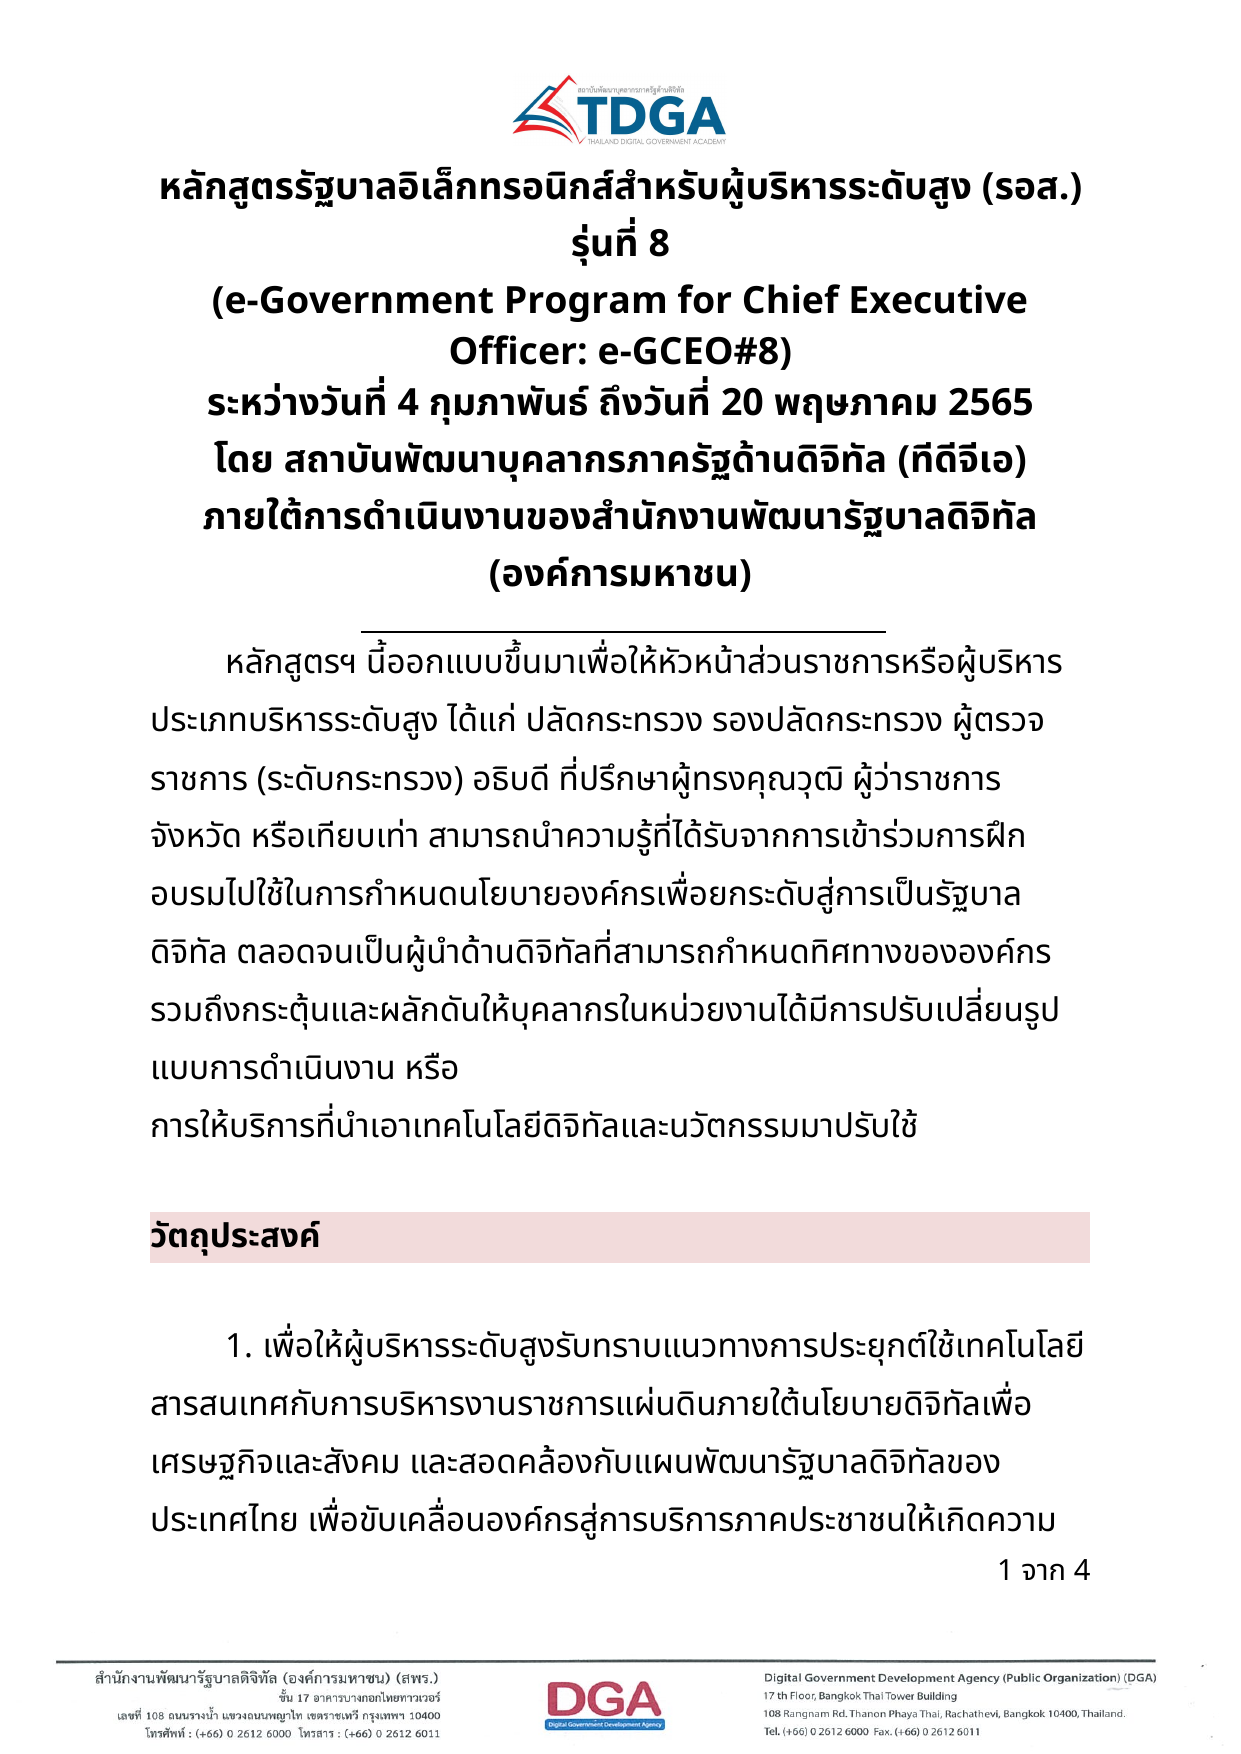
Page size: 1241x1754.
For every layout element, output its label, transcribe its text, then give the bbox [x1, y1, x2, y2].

text วัตถุประสงค์ [150, 1212, 1090, 1263]
text (e-Government Program for Chief Executive Officer: e-GCEO#8) [150, 273, 1090, 375]
text ระหว่างวันที่ 4 กุมภาพันธ์ ถึงวันที่ 20 พฤษภาคม 2565 [150, 375, 1090, 432]
text หลักสูตรรัฐบาลอิเล็กทรอนิกส์สำหรับผู้บริหารระดับสูง (รอส.) รุ่นที่ 8 [150, 159, 1090, 273]
picture [512, 73, 728, 146]
text โดย สถาบันพัฒนาบุคลากรภาครัฐด้านดิจิทัล (ทีดีจีเอ) [150, 432, 1090, 489]
text ภายใต้การดำเนินงานของสำนักงานพัฒนารัฐบาลดิจิทัล (องค์การมหาชน) [150, 489, 1090, 603]
picture [0, 1631, 1229, 1754]
text หลักสูตรฯ นี้ออกแบบขึ้นมาเพื่อให้หัวหน้าส่วนราชการหรือผู้บริหารประเภทบริหารระดับสูง ได้แก่ ปลัดกระทรวง รองปลัดกระทรวง ผู้ตรวจราชการ (ระดับกระทรวง) อธิบดี ที่ปรึกษาผู้ทรงคุณวุฒิ ผู้ว่าราชการจังหวัด หรือเทียบเท่า สามารถนำความรู้ที่ได้รับจากการเข้าร่วมการฝึกอบรมไปใช้ในการกำหนดนโยบายองค์กรเพื่อยกระดับสู่การเป็นรัฐบาลดิจิทัล ตลอดจนเป็นผู้นำด้านดิจิทัลที่สามารถกำหนดทิศทางขององค์กร รวมถึงกระตุ้นและผลักดันให้บุคลากรในหน่วยงานได้มีการปรับเปลี่ยนรูปแบบการดำเนินงาน หรือ การให้บริการที่นำเอาเทคโนโลยีดิจิทัลและนวัตกรรมมาปรับใช้ [150, 638, 1090, 1152]
